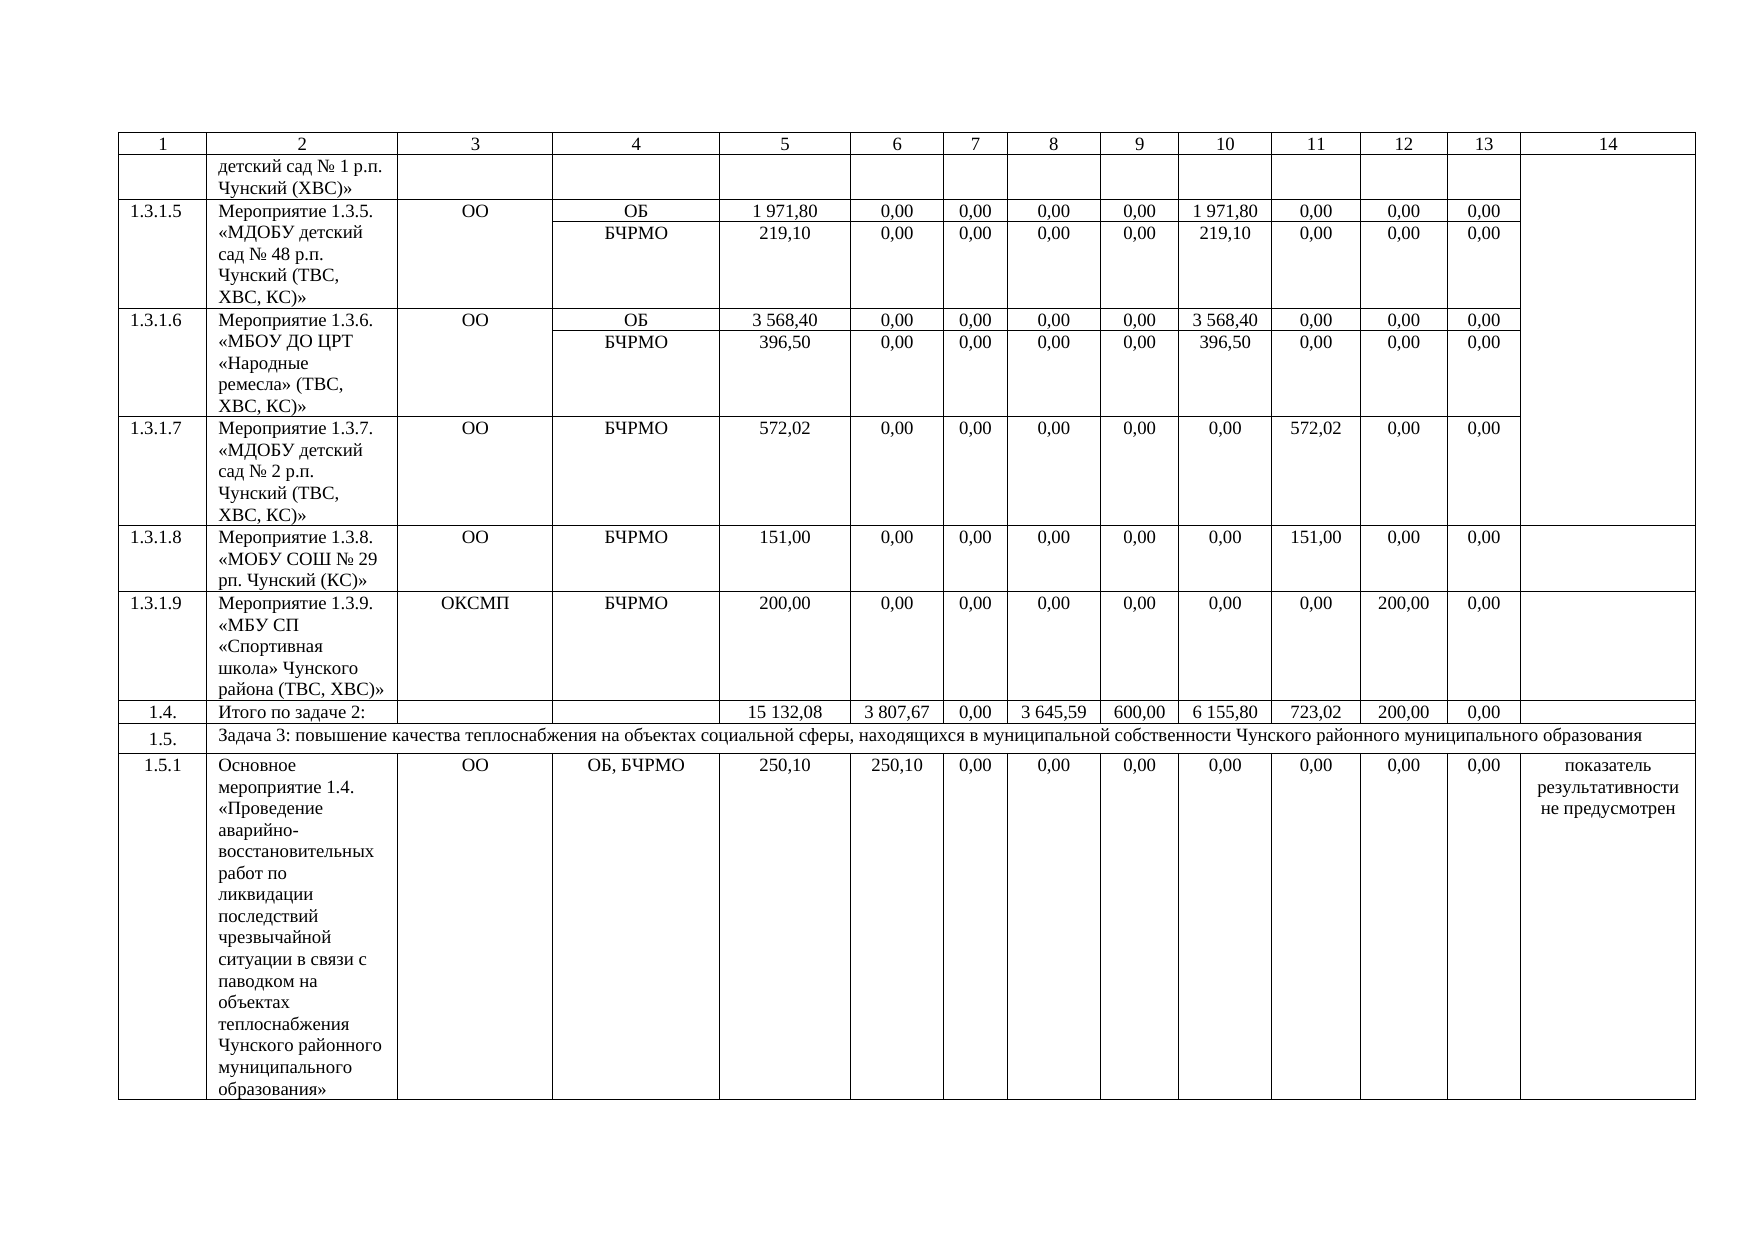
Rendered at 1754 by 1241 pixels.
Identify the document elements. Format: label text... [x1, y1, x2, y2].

table_cell 2 [207, 133, 397, 154]
table_cell 0,00 [1179, 417, 1271, 525]
table_cell 0,00 [944, 331, 1007, 416]
table_cell 0,00 [1179, 754, 1271, 1099]
table_cell 0,00 [1008, 526, 1100, 591]
table_cell 200,00 [1361, 592, 1447, 700]
table_cell 396,50 [1179, 331, 1271, 416]
table_cell 1.4. [119, 701, 206, 723]
table_cell детский сад № 1 р.п. Чунский (ХВС)» [207, 155, 397, 198]
table_cell Мероприятие 1.3.8. «МОБУ СОШ № 29 рп. Чунский (КС)» [207, 526, 397, 591]
table_cell 0,00 [944, 309, 1007, 330]
table_cell ОКСМП [398, 592, 552, 700]
table_cell 0,00 [1272, 222, 1360, 307]
table_cell 9 [1101, 133, 1178, 154]
table_cell 1.3.1.9 [119, 592, 206, 700]
table_cell 1.3.1.8 [119, 526, 206, 591]
table_cell 0,00 [1101, 526, 1178, 591]
table_cell 1.3.1.5 [119, 200, 206, 307]
table_cell [1521, 155, 1695, 525]
table_cell 0,00 [1361, 526, 1447, 591]
table_cell 11 [1272, 133, 1360, 154]
table_cell 0,00 [944, 592, 1007, 700]
table_cell 0,00 [851, 592, 943, 700]
table_cell 0,00 [1008, 331, 1100, 416]
table_cell 0,00 [1272, 331, 1360, 416]
table_cell 0,00 [1101, 592, 1178, 700]
table_cell 0,00 [1361, 200, 1447, 221]
table_cell 0,00 [1361, 331, 1447, 416]
table_cell [1521, 592, 1695, 700]
table_cell 1.3.1.7 [119, 417, 206, 525]
table_cell [1448, 155, 1520, 198]
table_cell 0,00 [1101, 417, 1178, 525]
table_cell ОО [398, 200, 552, 307]
table_cell 6 155,80 [1179, 701, 1271, 723]
table_cell 3 [398, 133, 552, 154]
table_cell 151,00 [720, 526, 850, 591]
table_cell 3 645,59 [1008, 701, 1100, 723]
table_cell 0,00 [851, 417, 943, 525]
table_cell ОБ, БЧРМО [553, 754, 719, 1099]
table_cell 0,00 [1448, 526, 1520, 591]
table_cell Итого по задаче 2: [207, 701, 397, 723]
table_cell 0,00 [944, 526, 1007, 591]
table_cell 0,00 [1448, 701, 1520, 723]
table_cell 0,00 [944, 417, 1007, 525]
table_cell Основное мероприятие 1.4. «Проведение аварийно-восстановительных работ по ликвидации последствий чрезвычайной ситуации в связи с паводком на объектах теплоснабжения Чунского районного муниципального образования» [207, 754, 397, 1099]
table_cell [398, 155, 552, 198]
table_cell 219,10 [1179, 222, 1271, 307]
table_cell [1361, 155, 1447, 198]
table_cell ОО [398, 417, 552, 525]
table_cell 151,00 [1272, 526, 1360, 591]
table_cell 200,00 [1361, 701, 1447, 723]
table_cell [720, 155, 850, 198]
table_cell 14 [1521, 133, 1695, 154]
table_cell 0,00 [851, 331, 943, 416]
table_cell 0,00 [944, 701, 1007, 723]
table_cell 0,00 [1272, 754, 1360, 1099]
table_cell 0,00 [1272, 200, 1360, 221]
table_cell 1 971,80 [720, 200, 850, 221]
table_cell ОО [398, 526, 552, 591]
table_cell 3 568,40 [720, 309, 850, 330]
table_cell 1.5. [119, 724, 206, 753]
table_cell 0,00 [1101, 754, 1178, 1099]
table_cell 3 568,40 [1179, 309, 1271, 330]
table_cell 0,00 [1101, 331, 1178, 416]
table_cell 200,00 [720, 592, 850, 700]
table_cell 0,00 [1448, 754, 1520, 1099]
table_cell 0,00 [1101, 222, 1178, 307]
table_cell 0,00 [851, 309, 943, 330]
table_cell 0,00 [1448, 331, 1520, 416]
table_cell 219,10 [720, 222, 850, 307]
table_cell 0,00 [1101, 200, 1178, 221]
table_cell 0,00 [944, 222, 1007, 307]
table_cell 0,00 [1008, 200, 1100, 221]
table_cell 0,00 [1272, 592, 1360, 700]
table_cell [553, 155, 719, 198]
table_cell [1101, 155, 1178, 198]
table_cell 0,00 [1448, 417, 1520, 525]
table_cell [851, 155, 943, 198]
table_cell Мероприятие 1.3.5. «МДОБУ детский сад № 48 р.п. Чунский (ТВС, ХВС, КС)» [207, 200, 397, 307]
table_cell [119, 155, 206, 198]
table_cell показатель результативности не предусмотрен [1521, 754, 1695, 1099]
table_cell 0,00 [851, 526, 943, 591]
table_cell [1521, 701, 1695, 723]
table_cell [1521, 526, 1695, 591]
table_cell [1008, 155, 1100, 198]
table_cell Задача 3: повышение качества теплоснабжения на объектах социальной сферы, находящихся в муниципальной собственности Чунского районного муниципального образования [207, 724, 1695, 753]
table_cell 0,00 [1361, 754, 1447, 1099]
table_cell БЧРМО [553, 592, 719, 700]
table_cell [944, 155, 1007, 198]
table_cell 1.5.1 [119, 754, 206, 1099]
table_cell 0,00 [1008, 417, 1100, 525]
table_cell 0,00 [1448, 592, 1520, 700]
table_cell 0,00 [1179, 592, 1271, 700]
table_cell 0,00 [944, 200, 1007, 221]
table_cell 8 [1008, 133, 1100, 154]
table_cell 0,00 [1272, 309, 1360, 330]
table_cell 1.3.1.6 [119, 309, 206, 416]
table_cell 250,10 [720, 754, 850, 1099]
table_cell 572,02 [720, 417, 850, 525]
table_cell [398, 701, 552, 723]
table_cell 15 132,08 [720, 701, 850, 723]
table_cell [553, 701, 719, 723]
table_cell 396,50 [720, 331, 850, 416]
table_cell 0,00 [1179, 526, 1271, 591]
table_cell 0,00 [1448, 222, 1520, 307]
table_cell 1 971,80 [1179, 200, 1271, 221]
table_cell БЧРМО [553, 331, 719, 416]
table_cell 5 [720, 133, 850, 154]
table_cell 572,02 [1272, 417, 1360, 525]
table_cell 0,00 [1448, 309, 1520, 330]
table_cell БЧРМО [553, 526, 719, 591]
table_cell 0,00 [944, 754, 1007, 1099]
table_cell 0,00 [851, 200, 943, 221]
table_cell 600,00 [1101, 701, 1178, 723]
table_cell 4 [553, 133, 719, 154]
table_cell ОБ [553, 309, 719, 330]
table_cell 0,00 [1448, 200, 1520, 221]
table_cell Мероприятие 1.3.6. «МБОУ ДО ЦРТ «Народные ремесла» (ТВС, ХВС, КС)» [207, 309, 397, 416]
table_cell 13 [1448, 133, 1520, 154]
table_cell Мероприятие 1.3.9. «МБУ СП «Спортивная школа» Чунского района (ТВС, ХВС)» [207, 592, 397, 700]
table_cell 7 [944, 133, 1007, 154]
table_cell Мероприятие 1.3.7. «МДОБУ детский сад № 2 р.п. Чунский (ТВС, ХВС, КС)» [207, 417, 397, 525]
table_cell [1179, 155, 1271, 198]
table_cell 0,00 [1361, 309, 1447, 330]
table_cell ОБ [553, 200, 719, 221]
table_cell БЧРМО [553, 417, 719, 525]
table_cell 12 [1361, 133, 1447, 154]
table_cell 0,00 [851, 222, 943, 307]
table_cell БЧРМО [553, 222, 719, 307]
table_cell ОО [398, 754, 552, 1099]
table_cell ОО [398, 309, 552, 416]
table_cell 723,02 [1272, 701, 1360, 723]
table_cell 0,00 [1008, 592, 1100, 700]
table_cell 0,00 [1008, 222, 1100, 307]
table_cell 6 [851, 133, 943, 154]
table_cell 0,00 [1101, 309, 1178, 330]
table_cell 0,00 [1008, 754, 1100, 1099]
table_cell 3 807,67 [851, 701, 943, 723]
table_cell 0,00 [1361, 222, 1447, 307]
table_cell 250,10 [851, 754, 943, 1099]
table_cell 10 [1179, 133, 1271, 154]
table_cell 1 [119, 133, 206, 154]
table_cell [1272, 155, 1360, 198]
table_cell 0,00 [1008, 309, 1100, 330]
table_cell 0,00 [1361, 417, 1447, 525]
